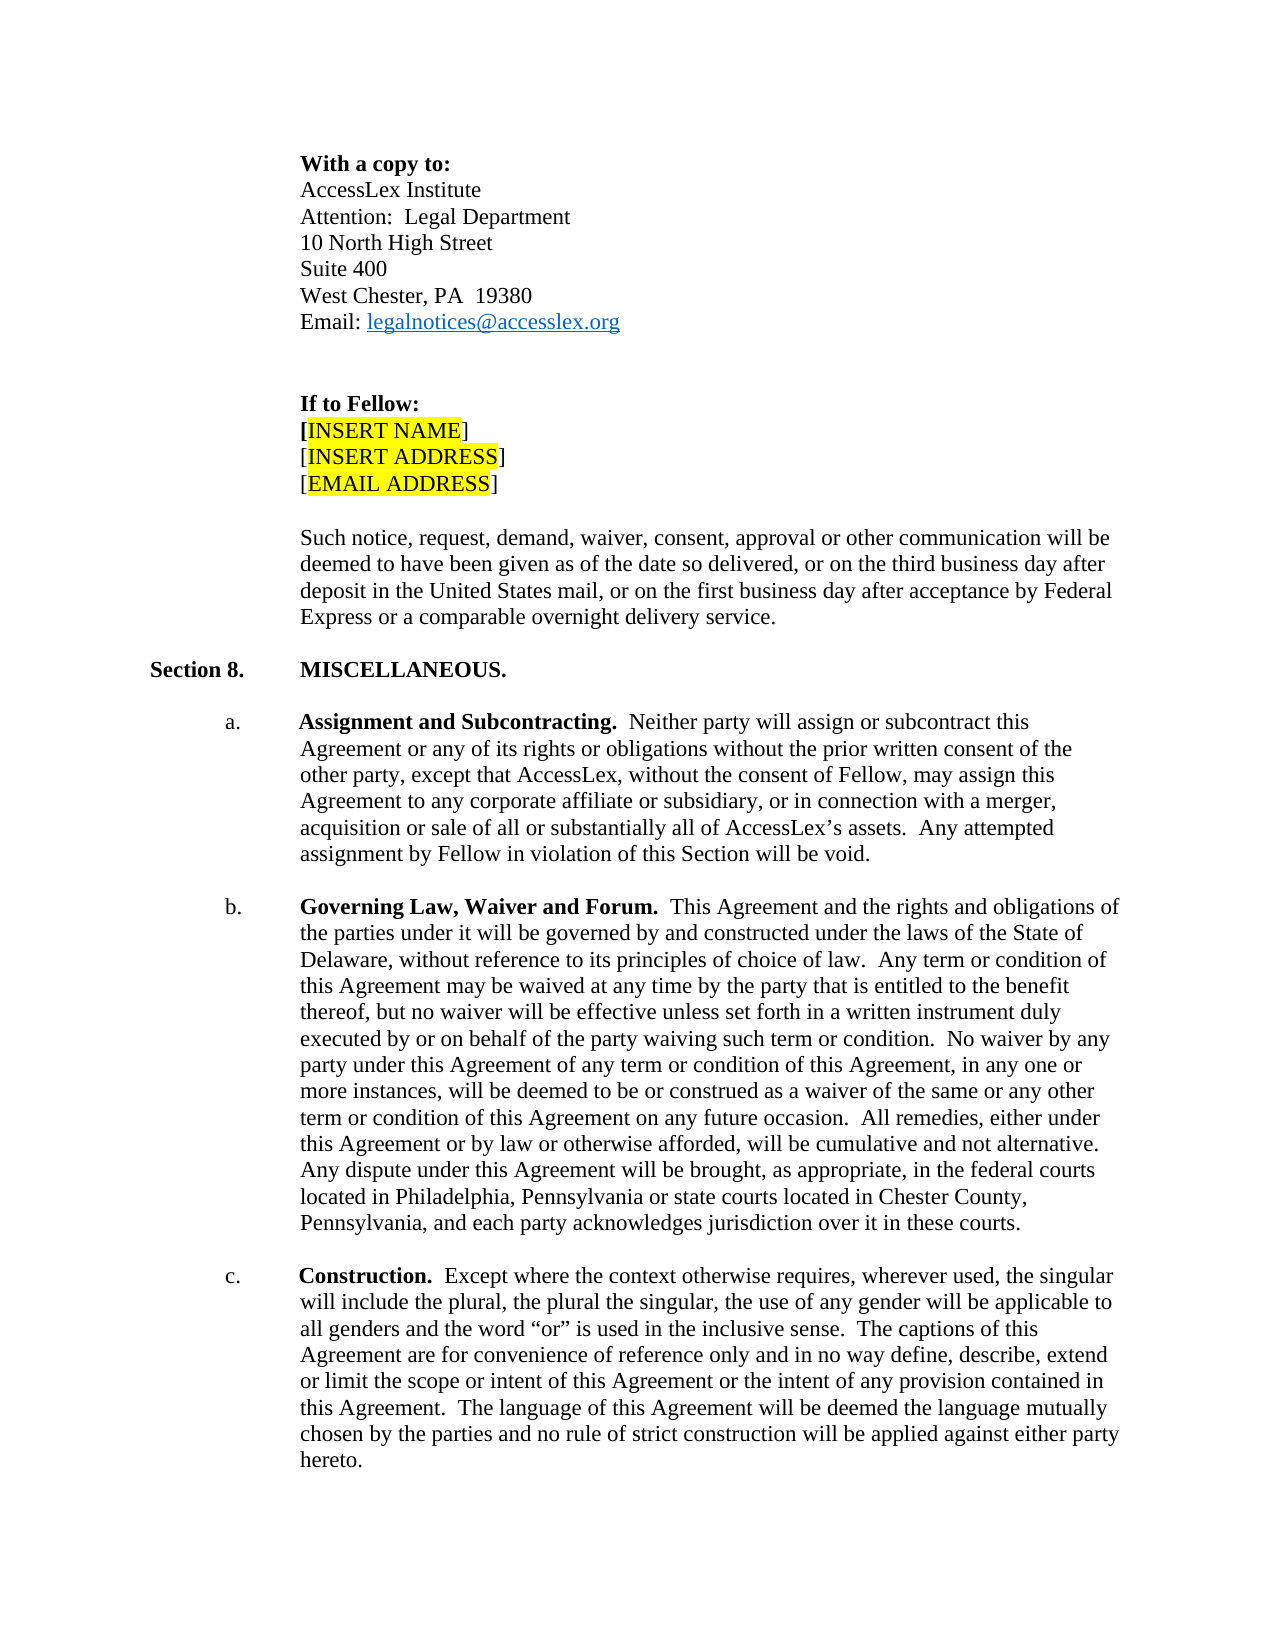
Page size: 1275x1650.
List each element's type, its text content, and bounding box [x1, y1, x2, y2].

text Attention: Legal Department [150, 203, 1125, 229]
text If to Fellow: [225, 391, 1125, 417]
text Email: legalnotices@accesslex.org [150, 308, 1125, 334]
text [INSERT ADDRESS] [150, 443, 308, 469]
text [INSERT NAME] [150, 417, 308, 443]
text the parties under it will be governed by and constructed under the laws of the State of Delaware, without reference to its principles of choice of law. Any term or condition of this Agreement may be waived at any time by the party that is entitled to the benefit thereof, but no waiver will be effective unless set forth in a written instrument duly executed by or on behalf of the party waiving such term or condition. No waiver by any party under this Agreement of any term or condition of this Agreement, in any one or more instances, will be deemed to be or construed as a waiver of the same or any other term or condition of this Agreement on any future occasion. All remedies, either under this Agreement or by law or otherwise afforded, will be cumulative and not alternative. Any dispute under this Agreement will be brought, as appropriate, in the federal courts located in Philadelphia, Pennsylvania or state courts located in Chester County, Pennsylvania, and each party acknowledges jurisdiction over it in these courts. [300, 919, 1125, 1236]
text Agreement or any of its rights or obligations without the prior written consent of the other party, except that AccessLex, without the consent of Fellow, may assign this Agreement to any corporate affiliate or subsidiary, or in connection with a merger, acquisition or sale of all or substantially all of AccessLex’s assets. Any attempted assignment by Fellow in violation of this Section will be void. [300, 735, 1125, 867]
text [EMAIL ADDRESS] [150, 469, 1125, 496]
text Such notice, request, demand, waiver, consent, approval or other communication will be deemed to have been given as of the date so delivered, or on the third business day after deposit in the United States mail, or on the first business day after acceptance by Federal Express or a comparable overnight delivery service. [300, 524, 1125, 629]
text With a copy to: [300, 150, 1125, 176]
text a. Assignment and Subcontracting. Neither party will assign or subcontract this [150, 708, 1125, 735]
text c. Construction. Except where the context otherwise requires, wherever used, the singular [225, 1262, 1125, 1288]
text 10 North High Street [150, 229, 1125, 255]
text b. Governing Law, Waiver and Forum. This Agreement and the rights and obligations of [225, 893, 1125, 919]
text West Chester, PA 19380 [150, 282, 1125, 308]
text AccessLex Institute [150, 176, 1125, 203]
text [INSERT NAME] [461, 417, 1125, 443]
text will include the plural, the plural the singular, the use of any gender will be applicable to all genders and the word “or” is used in the inclusive sense. The captions of this Agreement are for convenience of reference only and in no way define, describe, extend or limit the scope or intent of this Agreement or the intent of any provision contained in this Agreement. The language of this Agreement will be deemed the language mutually chosen by the parties and no rule of strict construction will be applied against either party hereto. [300, 1288, 1125, 1473]
text [INSERT ADDRESS] [498, 443, 1125, 469]
text Suite 400 [150, 255, 1125, 282]
text Section 8. MISCELLANEOUS. [150, 656, 1125, 682]
